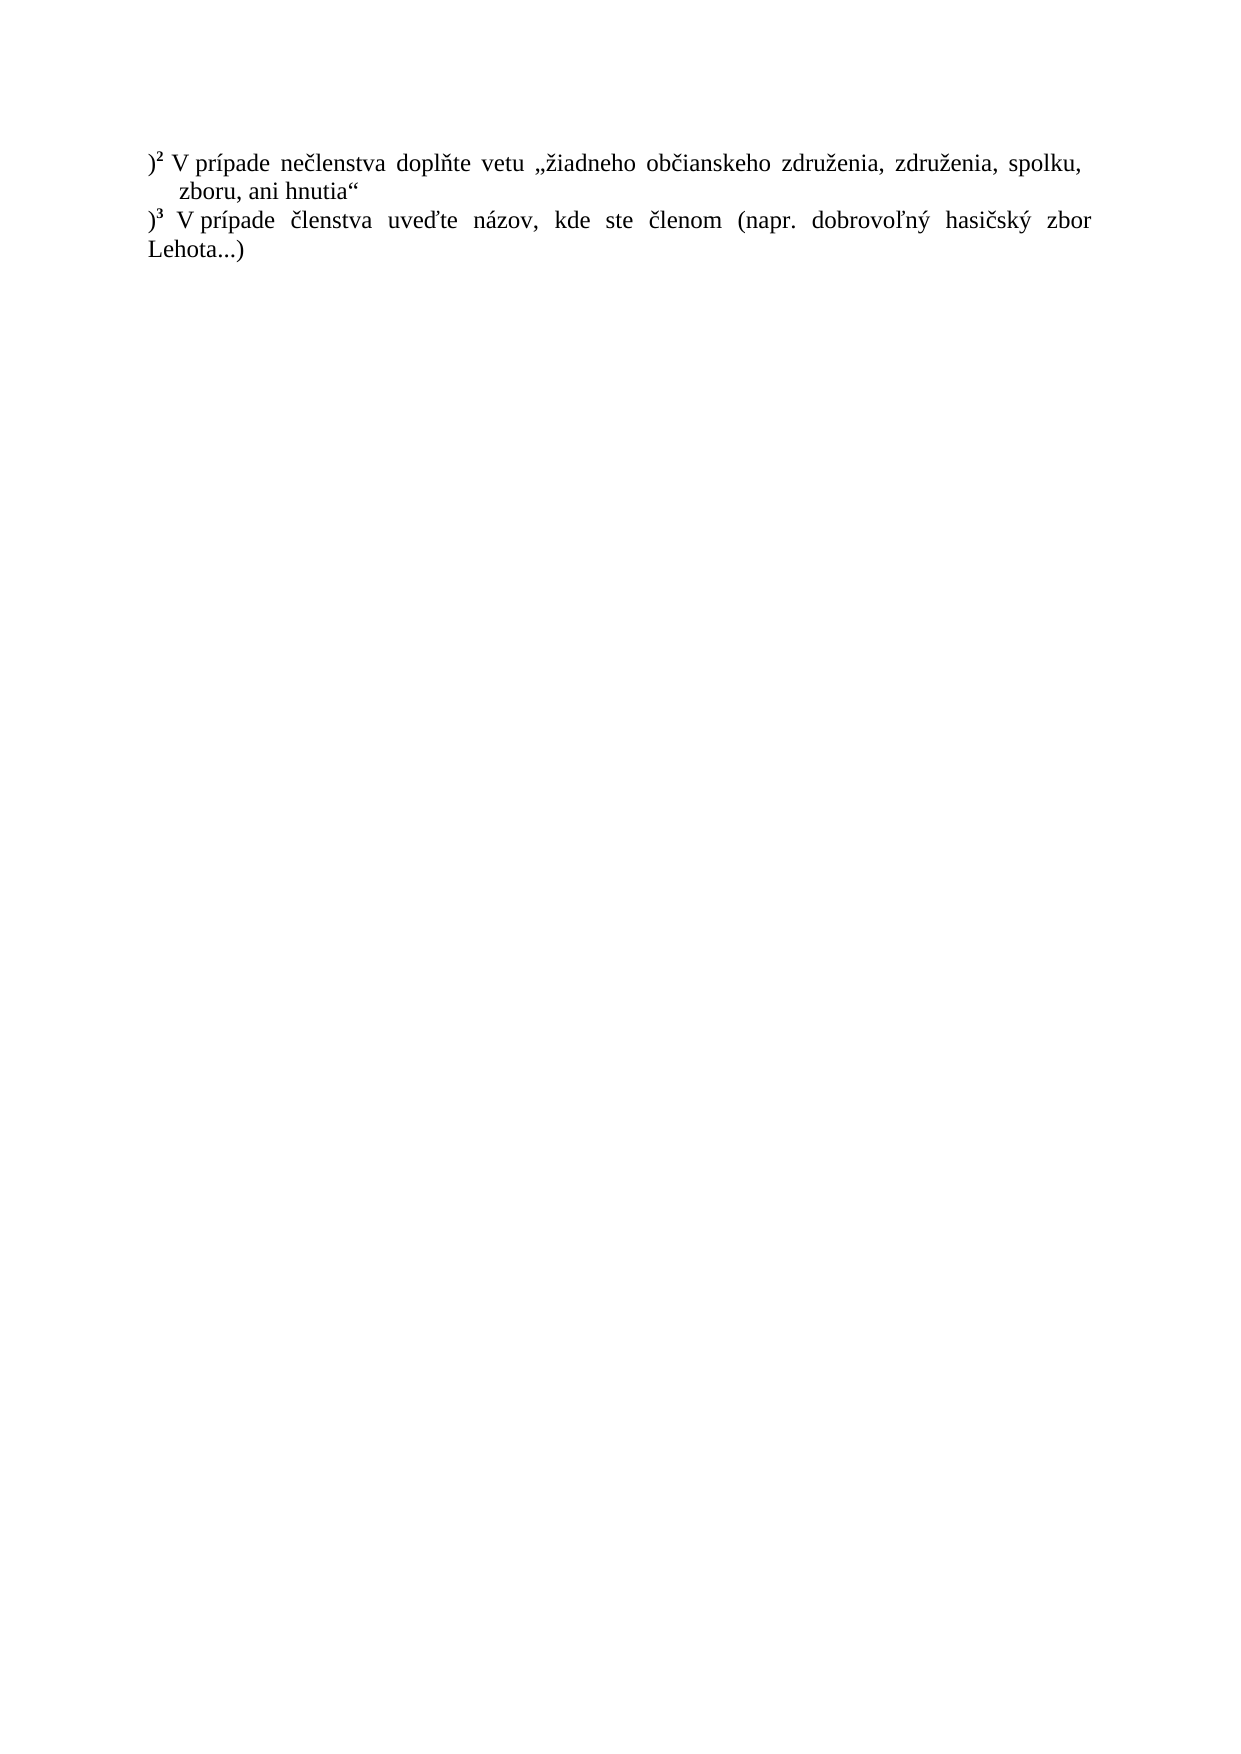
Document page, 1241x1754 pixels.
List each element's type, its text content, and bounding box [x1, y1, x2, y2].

text )2 V prípade nečlenstva doplňte vetu „žiadneho občianskeho združenia, združenia, spolku, zboru, ani hnutia“ [148, 148, 1092, 205]
text )3 V prípade členstva uveďte názov, kde ste členom (napr. dobrovoľný hasičský zbor Lehota...) [148, 205, 1092, 263]
